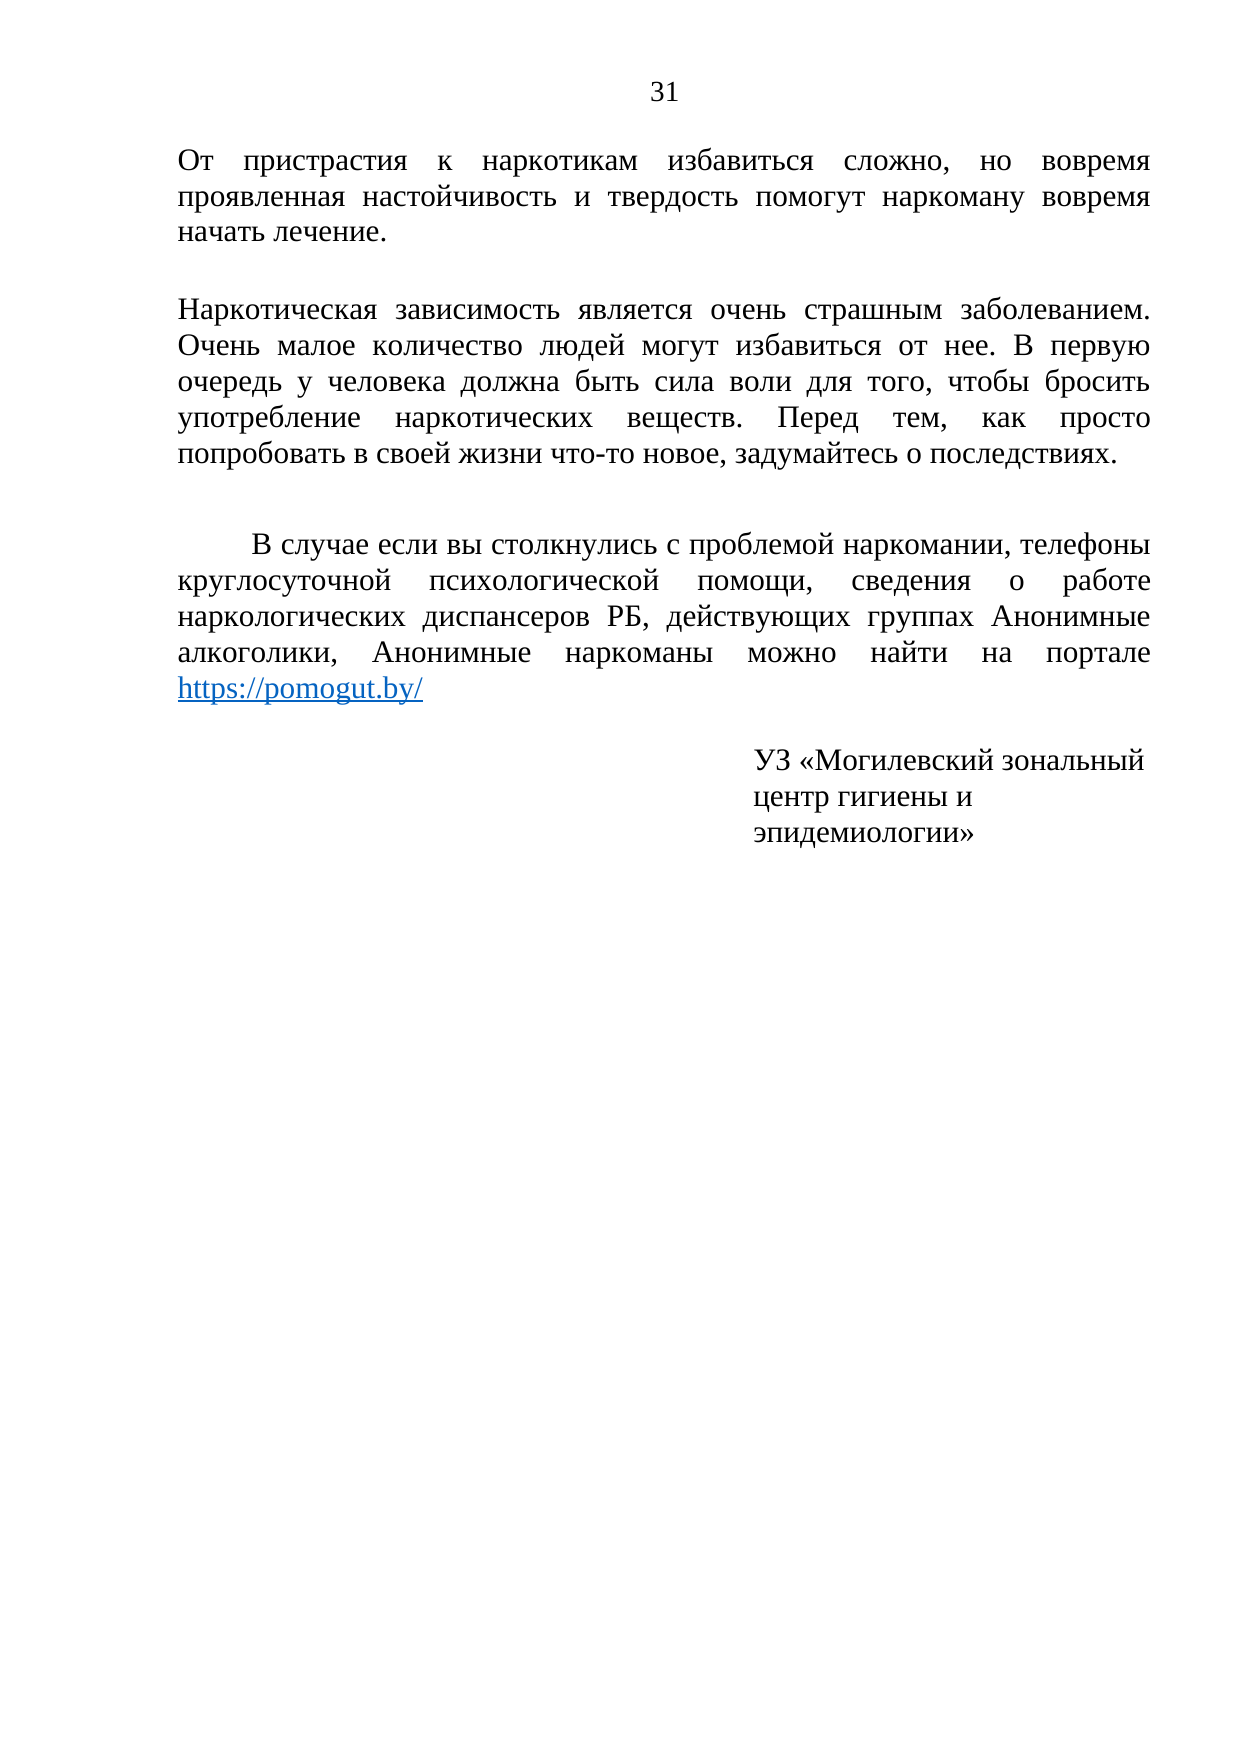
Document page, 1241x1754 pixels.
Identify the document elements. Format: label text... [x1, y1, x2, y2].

text От пристрастия к наркотикам избавиться сложно, но вовремя проявленная настойчивость и твердость помогут наркоману вовремя начать лечение. [177, 141, 1152, 249]
text Наркотическая зависимость является очень страшным заболеванием. Очень малое количество людей могут избавиться от нее. В первую очередь у человека должна быть сила воли для того, чтобы бросить употребление наркотических веществ. Перед тем, как просто попробовать в своей жизни что-то новое, задумайтесь о последствиях. [177, 291, 1152, 470]
text В случае если вы столкнулись с проблемой наркомании, телефоны круглосуточной психологической помощи, сведения о работе наркологических диспансеров РБ, действующих группах Анонимные алкоголики, Анонимные наркоманы можно найти на портале https://pomogut.by/ [177, 526, 1152, 705]
text УЗ «Могилевский зональный центр гигиены и эпидемиологии» [753, 741, 1152, 849]
